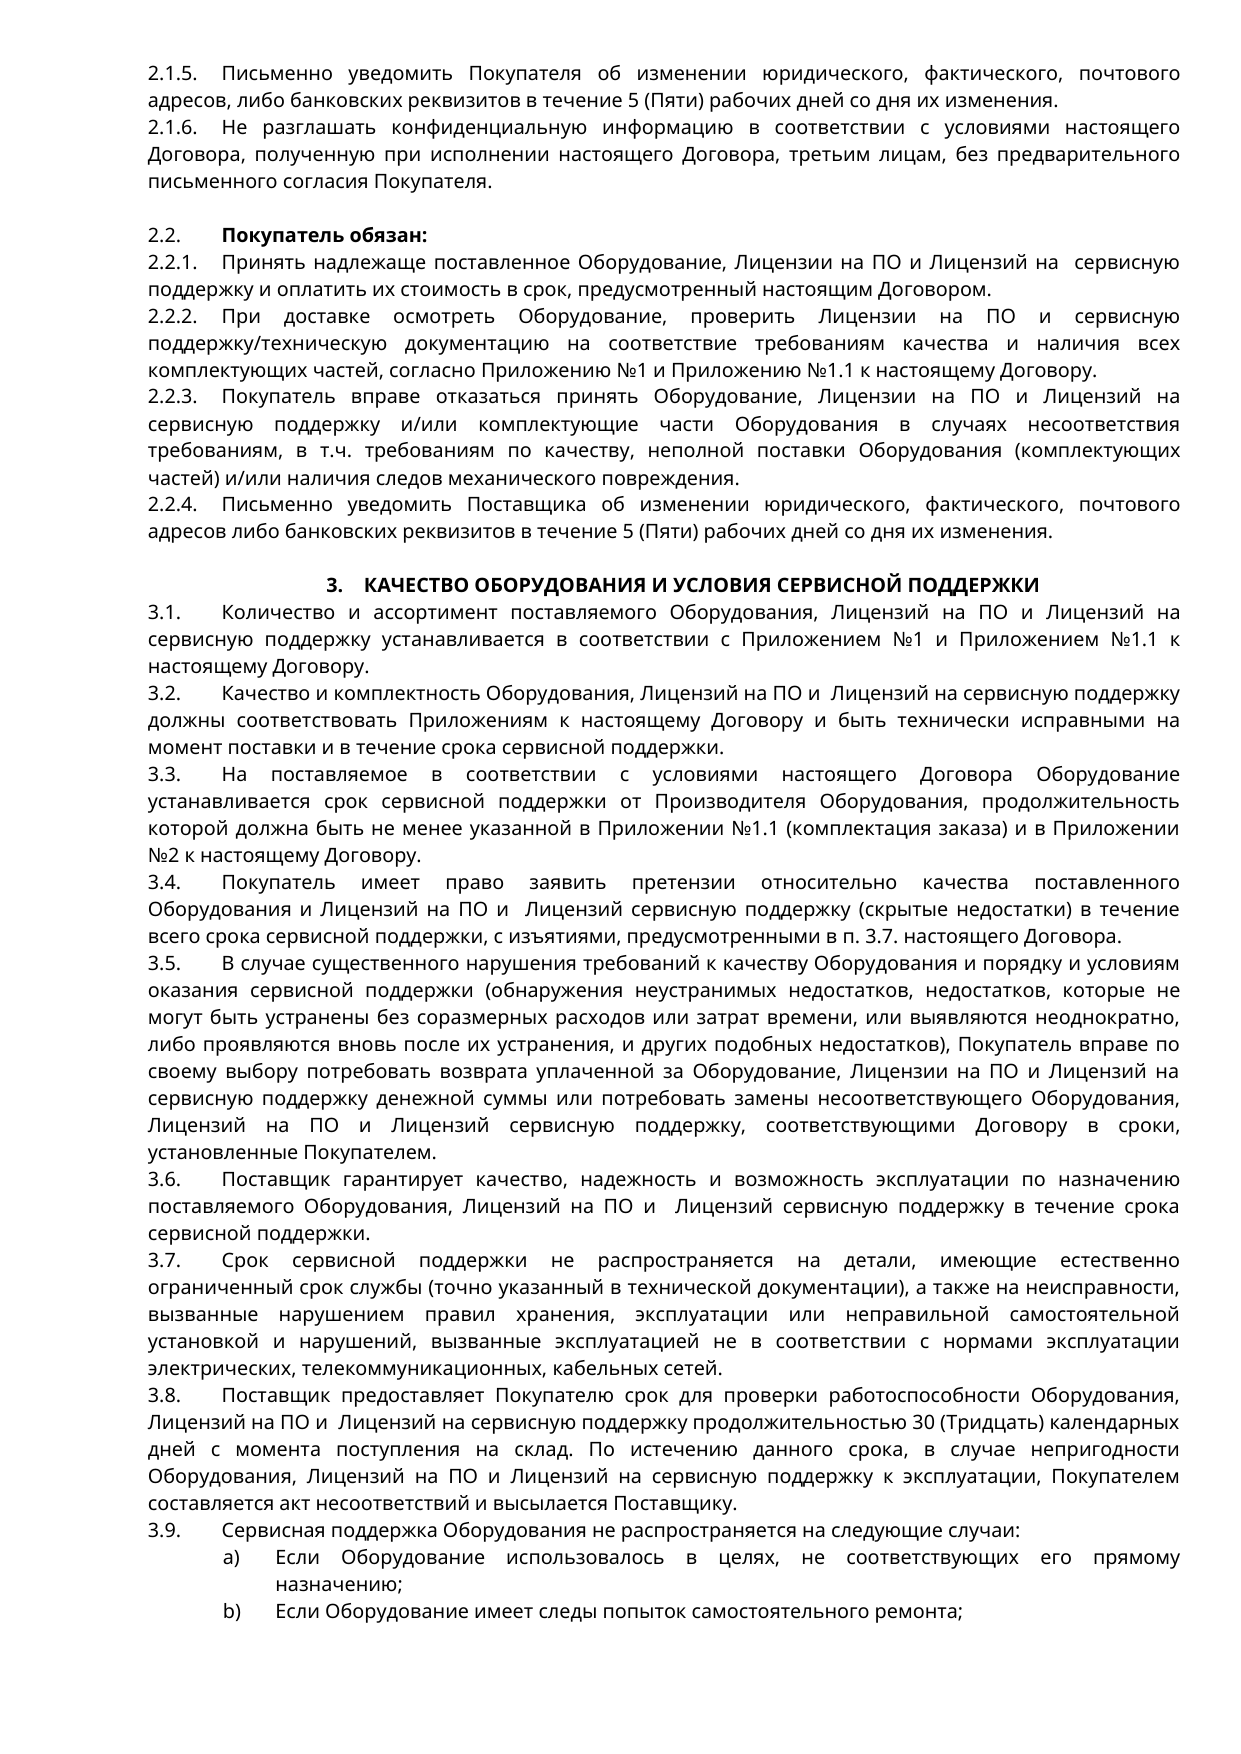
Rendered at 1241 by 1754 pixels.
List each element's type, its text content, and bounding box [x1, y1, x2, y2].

list При доставке осмотреть Оборудование, проверить Лицензии на ПО и сервисную поддержку/техническую документацию на соответствие требованиям качества и наличия всех комплектующих частей, согласно Приложению №1 и Приложению №1.1 к настоящему Договору. [148, 302, 1181, 383]
list Если Оборудование имеет следы попыток самостоятельного ремонта; [223, 1597, 1181, 1624]
list В случае существенного нарушения требований к качеству Оборудования и порядку и условиям оказания сервисной поддержки (обнаружения неустранимых недостатков, недостатков, которые не могут быть устранены без соразмерных расходов или затрат времени, или выявляются неоднократно, либо проявляются вновь после их устранения, и других подобных недостатков), Покупатель вправе по своему выбору потребовать возврата уплаченной за Оборудование, Лицензии на ПО и Лицензий на сервисную поддержку денежной суммы или потребовать замены несоответствующего Оборудования, Лицензий на ПО и Лицензий сервисную поддержку, соответствующими Договору в сроки, установленные Покупателем. [148, 949, 1181, 1165]
list Качество и комплектность Оборудования, Лицензий на ПО и Лицензий на сервисную поддержку должны соответствовать Приложениям к настоящему Договору и быть технически исправными на момент поставки и в течение срока сервисной поддержки. [148, 679, 1181, 761]
list Не разглашать конфиденциальную информацию в соответствии с условиями настоящего Договора, полученную при исполнении настоящего Договора, третьим лицам, без предварительного письменного согласия Покупателя. [148, 113, 1181, 194]
list Количество и ассортимент поставляемого Оборудования, Лицензий на ПО и Лицензий на сервисную поддержку устанавливается в соответствии с Приложением №1 и Приложением №1.1 к настоящему Договору. [148, 599, 1181, 679]
list Поставщик предоставляет Покупателю срок для проверки работоспособности Оборудования, Лицензий на ПО и Лицензий на сервисную поддержку продолжительностью 30 (Тридцать) календарных дней с момента поступления на склад. По истечению данного срока, в случае непригодности Оборудования, Лицензий на ПО и Лицензий на сервисную поддержку к эксплуатации, Покупателем составляется акт несоответствий и высылается Поставщику. [148, 1381, 1181, 1516]
list КАЧЕСТВО ОБОРУДОВАНИЯ И УСЛОВИЯ СЕРВИСНОЙ ПОДДЕРЖКИ [185, 572, 1181, 599]
list Покупатель имеет право заявить претензии относительно качества поставленного Оборудования и Лицензий на ПО и Лицензий сервисную поддержку (скрытые недостатки) в течение всего срока сервисной поддержки, с изъятиями, предусмотренными в п. 3.7. настоящего Договора. [148, 868, 1181, 949]
list Принять надлежаще поставленное Оборудование, Лицензии на ПО и Лицензий на сервисную поддержку и оплатить их стоимость в срок, предусмотренный настоящим Договором. [148, 248, 1181, 302]
list Если Оборудование использовалось в целях, не соответствующих его прямому назначению; [223, 1543, 1181, 1597]
list Письменно уведомить Покупателя об изменении юридического, фактического, почтового адресов, либо банковских реквизитов в течение 5 (Пяти) рабочих дней со дня их изменения. [148, 59, 1181, 113]
list Срок сервисной поддержки не распространяется на детали, имеющие естественно ограниченный срок службы (точно указанный в технической документации), а также на неисправности, вызванные нарушением правил хранения, эксплуатации или неправильной самостоятельной установкой и нарушений, вызванные эксплуатацией не в соответствии с нормами эксплуатации электрических, телекоммуникационных, кабельных сетей. [148, 1246, 1181, 1381]
list Покупатель обязан: [148, 221, 1181, 248]
list Сервисная поддержка Оборудования не распространяется на следующие случаи: [148, 1516, 1181, 1543]
list На поставляемое в соответствии с условиями настоящего Договора Оборудование устанавливается срок сервисной поддержки от Производителя Оборудования, продолжительность которой должна быть не менее указанной в Приложении №1.1 (комплектация заказа) и в Приложении №2 к настоящему Договору. [148, 761, 1181, 868]
list Поставщик гарантирует качество, надежность и возможность эксплуатации по назначению поставляемого Оборудования, Лицензий на ПО и Лицензий сервисную поддержку в течение срока сервисной поддержки. [148, 1165, 1181, 1246]
list Покупатель вправе отказаться принять Оборудование, Лицензии на ПО и Лицензий на сервисную поддержку и/или комплектующие части Оборудования в случаях несоответствия требованиям, в т.ч. требованиям по качеству, неполной поставки Оборудования (комплектующих частей) и/или наличия следов механического повреждения. [148, 383, 1181, 491]
list Письменно уведомить Поставщика об изменении юридического, фактического, почтового адресов либо банковских реквизитов в течение 5 (Пяти) рабочих дней со дня их изменения. [148, 491, 1181, 545]
